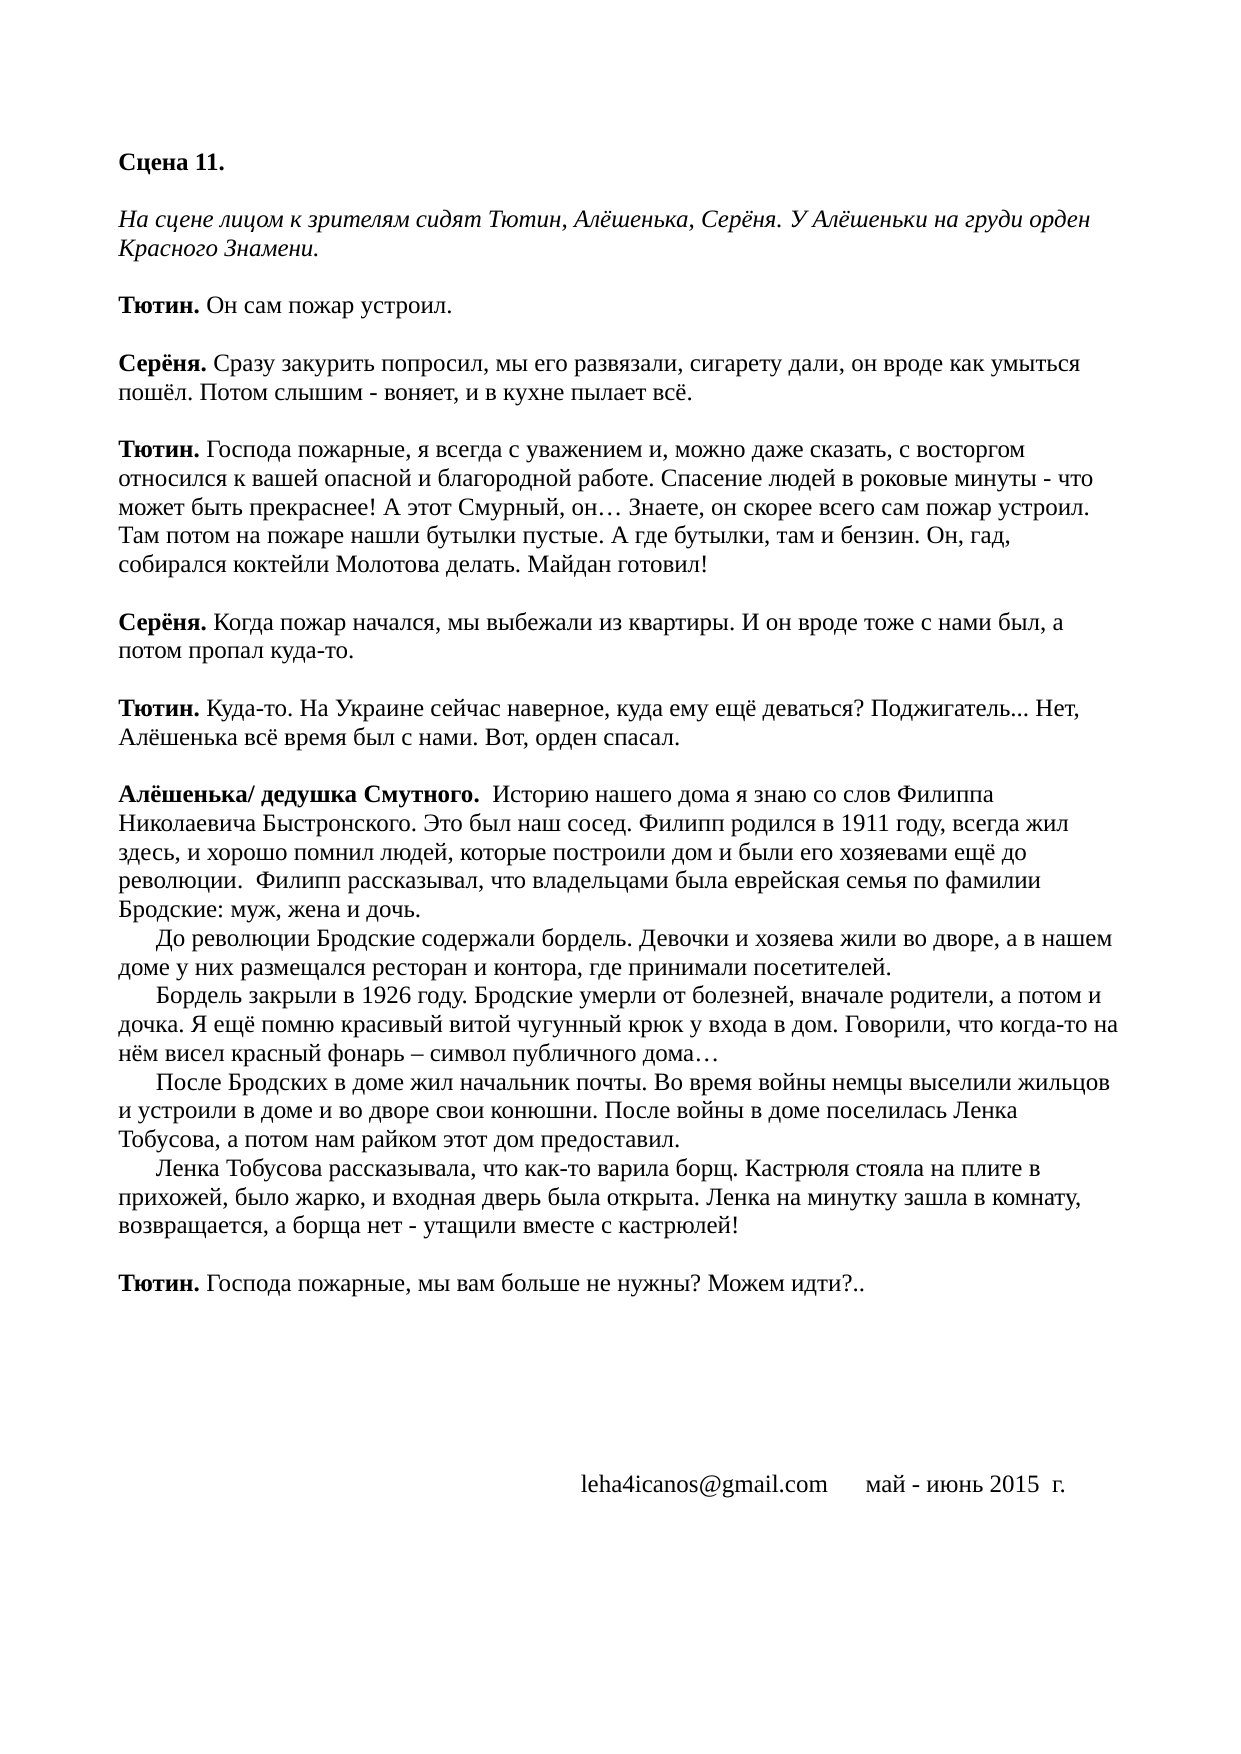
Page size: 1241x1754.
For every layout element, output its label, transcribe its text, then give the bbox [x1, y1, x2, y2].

text Тютин. Он сам пожар устроил. [118, 291, 1122, 319]
text Алёшенька/ дедушка Смутного. Историю нашего дома я знаю со слов Филиппа Николаевича Быстронского. Это был наш сосед. Филипп родился в 1911 году, всегда жил здесь, и хорошо помнил людей, которые построили дом и были его хозяевами ещё до революции. Филипп рассказывал, что владельцами была еврейская семья по фамилии Бродские: муж, жена и дочь. [118, 779, 1122, 923]
text Серёня. Когда пожар начался, мы выбежали из квартиры. И он вроде тоже с нами был, а потом пропал куда-то. [118, 607, 1122, 664]
text После Бродских в доме жил начальник почты. Во время войны немцы выселили жильцов и устроили в доме и во дворе свои конюшни. После войны в доме поселилась Ленка Тобусова, а потом нам райком этот дом предоставил. [118, 1067, 1122, 1153]
text leha4icanos@gmail.com май - июнь 2015 г. [118, 1469, 1122, 1498]
text Сцена 11. [118, 147, 1122, 176]
text Тютин. Господа пожарные, я всегда с уважением и, можно даже сказать, с восторгом относился к вашей опасной и благородной работе. Спасение людей в роковые минуты - что может быть прекраснее! А этот Смурный, он… Знаете, он скорее всего сам пожар устроил. Там потом на пожаре нашли бутылки пустые. А где бутылки, там и бензин. Он, гад, собирался коктейли Молотова делать. Майдан готовил! [118, 434, 1122, 578]
text Серёня. Сразу закурить попросил, мы его развязали, сигарету дали​, он вроде как умыться пошёл. Потом слышим - воняет, и в кухне пылает всё. [118, 348, 1122, 406]
text Тютин. Господа пожарные, мы вам больше не нужны? Можем идти?.. [118, 1268, 1122, 1297]
text До революции Бродские содержали бордель. Девочки и хозяева жили во дворе, а в нашем доме у них размещался ресторан и контора, где принимали посетителей. [118, 923, 1122, 981]
text На сцене лицом к зрителям сидят Тютин, Алёшенька, Серёня. У Алёшеньки на груди орден Красного Знамени. [118, 204, 1122, 262]
text Тютин. Куда-то. На Украине сейчас наверное, куда ему ещё деваться? Поджигатель... Нет, Алёшенька всё время был с нами. Вот, орден спасал. [118, 693, 1122, 751]
text Ленка Тобусова рассказывала, что как-то варила борщ. Кастрюля стояла на плите в прихожей, было жарко, и входная дверь была открыта. Ленка на минутку зашла в комнату, возвращается, а борща нет - утащили вместе с кастрюлей! [118, 1153, 1122, 1239]
text Бордель закрыли в 1926 году. Бродские умерли от болезней, вначале родители, а потом и дочка. Я ещё помню красивый витой чугунный крюк у входа в дом. Говорили, что когда-то на нём висел красный фонарь – символ публичного дома… [118, 981, 1122, 1067]
